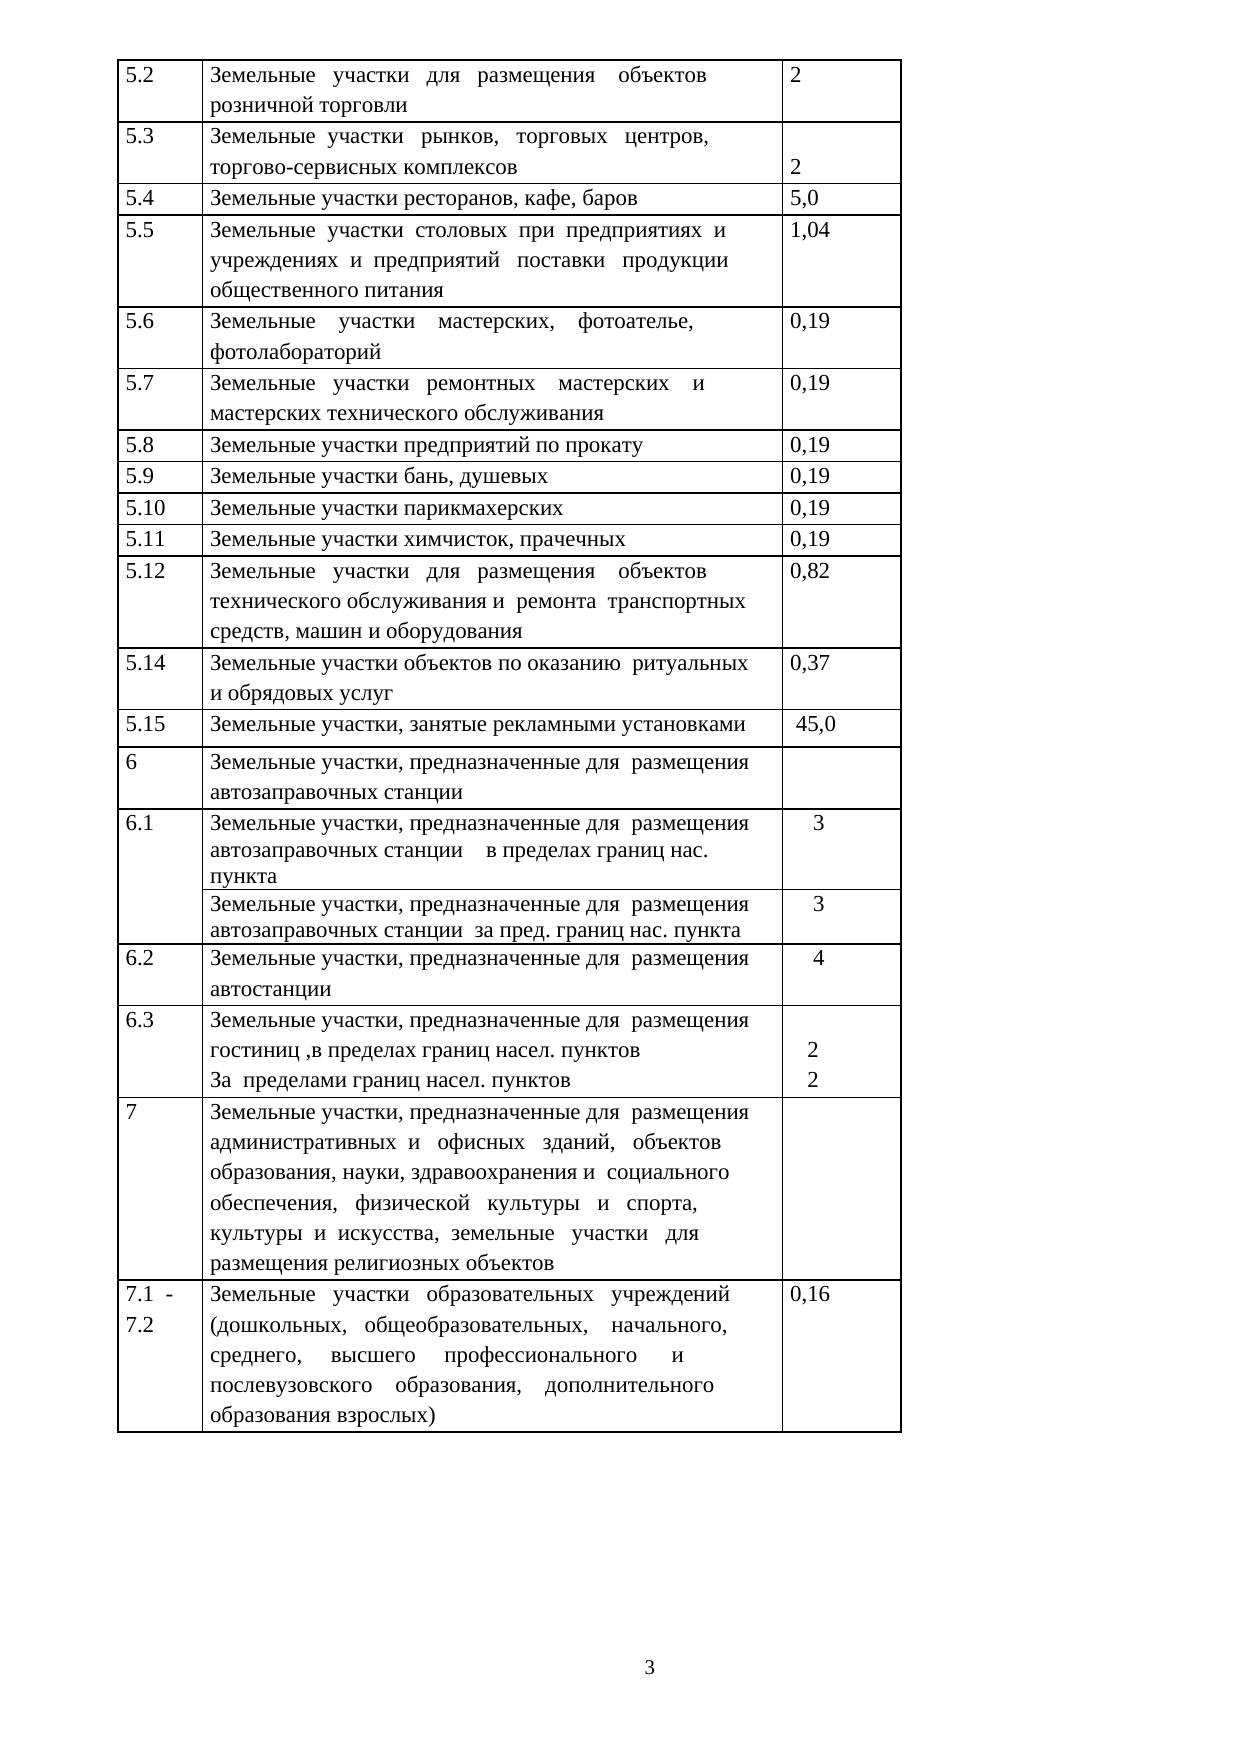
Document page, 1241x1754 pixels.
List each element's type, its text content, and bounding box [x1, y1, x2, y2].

table_cell 3 [783, 890, 900, 943]
table_cell Земельные участки мастерских, фотоателье, фотолабораторий [203, 308, 782, 368]
table_cell 0,19 [783, 431, 900, 461]
table_cell 7 [119, 1098, 202, 1279]
table_cell Земельные участки для размещения объектов розничной торговли [203, 61, 782, 121]
table_cell 1,04 [783, 216, 900, 306]
table_cell 2 2 [783, 1006, 900, 1096]
table_cell Земельные участки предприятий по прокату [203, 431, 782, 461]
table_cell 2 [783, 123, 900, 183]
table_cell Земельные участки для размещения объектов технического обслуживания и ремонта транспортных средств, машин и оборудования [203, 557, 782, 647]
table_cell Земельные участки химчисток, прачечных [203, 525, 782, 555]
table_cell 0,19 [783, 308, 900, 368]
table_cell 5,0 [783, 184, 900, 214]
table_cell 2 [783, 61, 900, 121]
table_cell [783, 1098, 900, 1279]
table_cell 5.3 [119, 123, 202, 183]
table_cell 0,82 [783, 557, 900, 647]
table_cell Земельные участки образовательных учреждений (дошкольных, общеобразовательных, начального, среднего, высшего профессионального и послевузовского образования, дополнительного образования взрослых) [203, 1281, 782, 1431]
table_cell 5.14 [119, 649, 202, 709]
table_cell 0,19 [783, 494, 900, 524]
table_cell 5.6 [119, 308, 202, 368]
table_cell 5.8 [119, 431, 202, 461]
table_cell 0,37 [783, 649, 900, 709]
table_cell 0,16 [783, 1281, 900, 1431]
table_cell 0,19 [783, 525, 900, 555]
table_cell 6.3 [119, 1006, 202, 1096]
table_cell Земельные участки, предназначенные для размещения автозаправочных станции [203, 748, 782, 808]
table_cell Земельные участки столовых при предприятиях и учреждениях и предприятий поставки продукции общественного питания [203, 216, 782, 306]
table_cell 3 [783, 810, 900, 888]
table_cell 5.11 [119, 525, 202, 555]
table_cell Земельные участки парикмахерских [203, 494, 782, 524]
table_cell 6 [119, 748, 202, 808]
table_cell 5.9 [119, 462, 202, 492]
table_cell Земельные участки рынков, торговых центров, торгово-сервисных комплексов [203, 123, 782, 183]
table_cell Земельные участки бань, душевых [203, 462, 782, 492]
table_cell 5.4 [119, 184, 202, 214]
table_cell Земельные участки, предназначенные для размещения автозаправочных станции в пределах границ нас. пункта [203, 810, 782, 888]
table_cell Земельные участки объектов по оказанию ритуальных и обрядовых услуг [203, 649, 782, 709]
table_cell 6.2 [119, 945, 202, 1004]
table_cell Земельные участки ресторанов, кафе, баров [203, 184, 782, 214]
table_cell 6.1 [119, 810, 202, 943]
table_cell 7.1 -7.2 [119, 1281, 202, 1431]
table_cell [783, 748, 900, 808]
table_cell Земельные участки, предназначенные для размещения административных и офисных зданий, объектов образования, науки, здравоохранения и социального обеспечения, физической культуры и спорта, культуры и искусства, земельные участки для размещения религиозных объектов [203, 1098, 782, 1279]
table_cell 5.15 [119, 710, 202, 746]
table_cell 45,0 [783, 710, 900, 746]
table_cell 0,19 [783, 462, 900, 492]
table_cell 4 [783, 945, 900, 1004]
table_cell Земельные участки, занятые рекламными установками [203, 710, 782, 746]
table_cell 0,19 [783, 369, 900, 429]
table_cell Земельные участки ремонтных мастерских и мастерских технического обслуживания [203, 369, 782, 429]
table_cell Земельные участки, предназначенные для размещения гостиниц ,в пределах границ насел. пунктов За пределами границ насел. пунктов [203, 1006, 782, 1096]
table_cell 5.10 [119, 494, 202, 524]
table_cell Земельные участки, предназначенные для размещения автозаправочных станции за пред. границ нас. пункта [203, 890, 782, 943]
table_cell 5.2 [119, 61, 202, 121]
table_cell 5.7 [119, 369, 202, 429]
table_cell 5.5 [119, 216, 202, 306]
table_cell 5.12 [119, 557, 202, 647]
table_cell Земельные участки, предназначенные для размещения автостанции [203, 945, 782, 1004]
